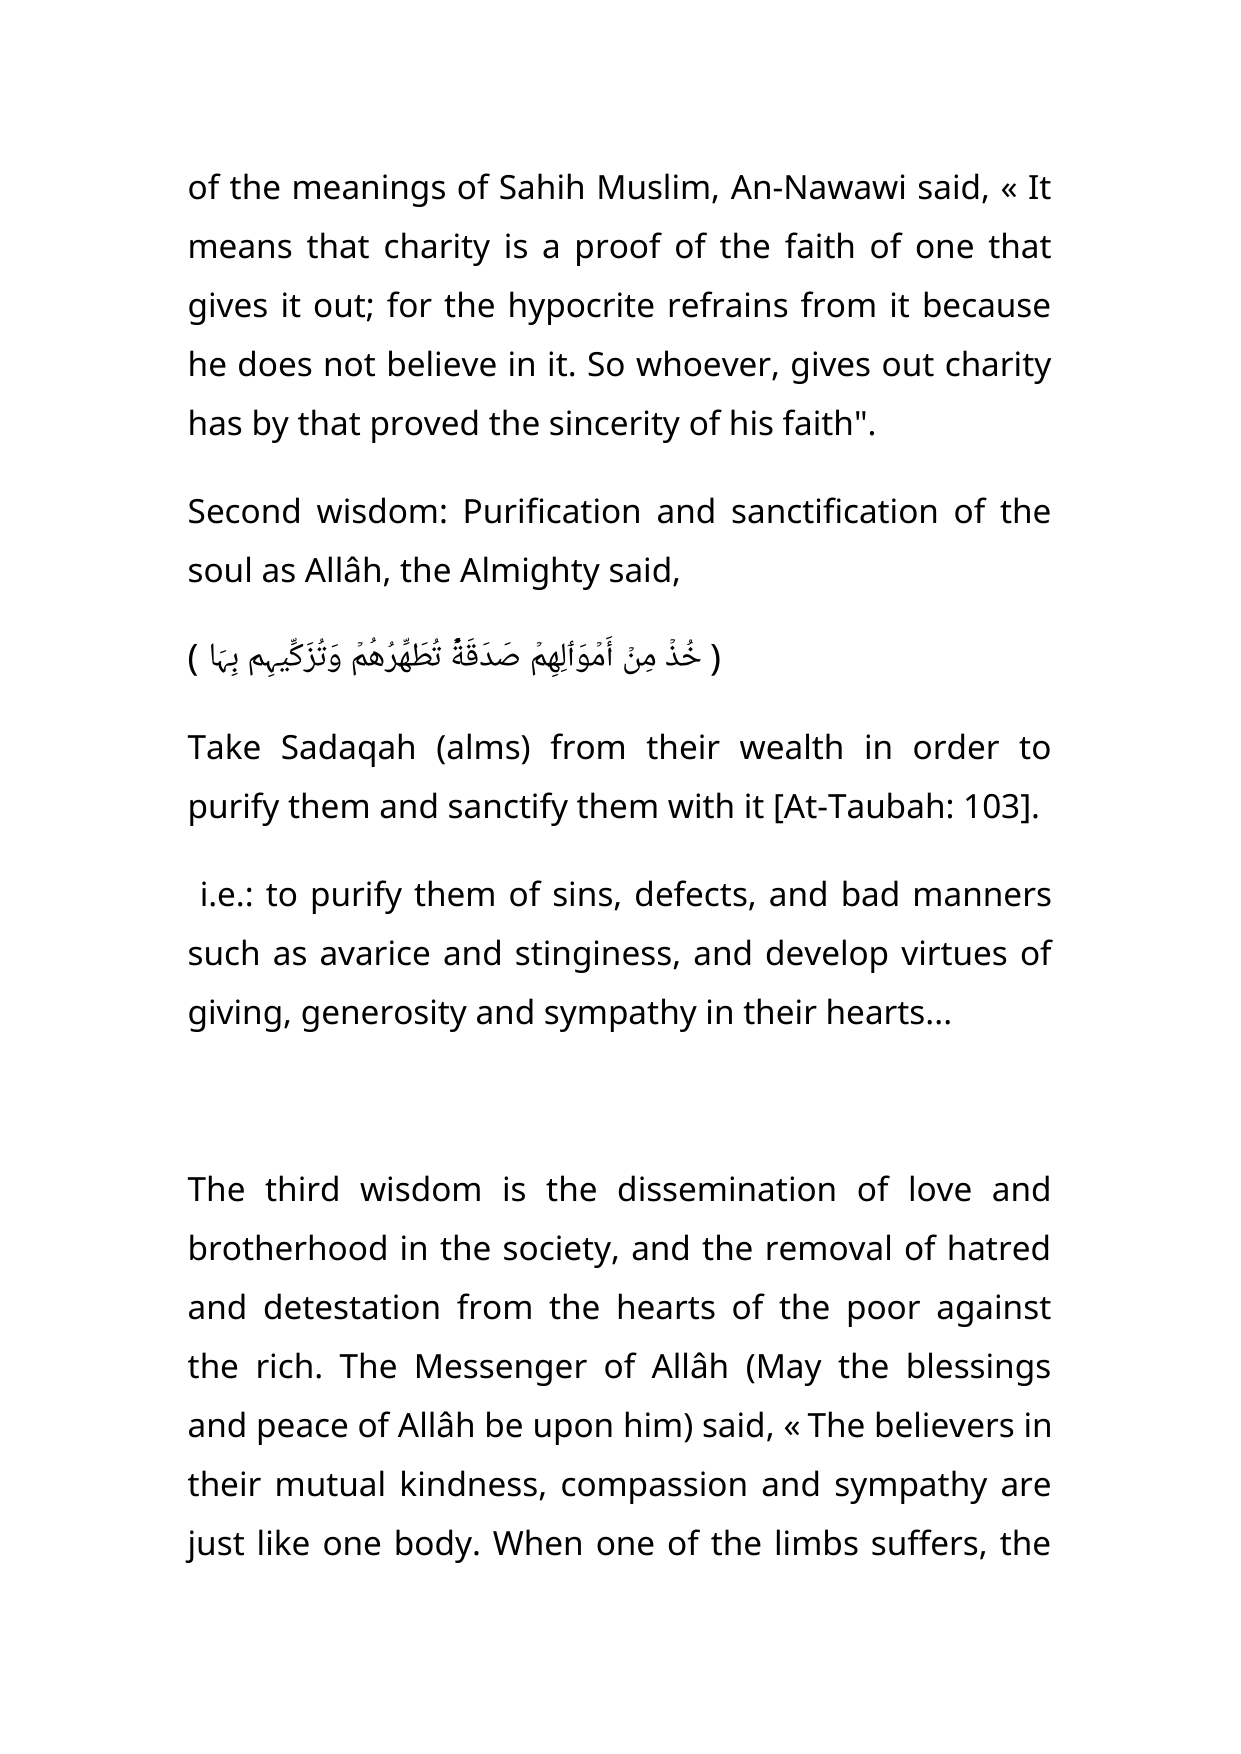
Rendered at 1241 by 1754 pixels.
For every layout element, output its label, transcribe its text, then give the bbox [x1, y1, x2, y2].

text ( خُذۡ مِنۡ أَمۡوَٲلِهِمۡ صَدَقَةً۬ تُطَهِّرُهُمۡ وَتُزَكِّيہِم بِہَا ) [187, 622, 1053, 681]
text Second wisdom: Purification and sanctification of the soul as Allâh, the Almighty said, [187, 474, 1053, 593]
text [187, 150, 1053, 445]
text i.e.: to purify them of sins, defects, and bad manners such as avarice and stinginess, and develop virtues of giving, generosity and sympathy in their hearts... [187, 857, 1053, 1034]
text Take Sadaqah (alms) from their wealth in order to purify them and sanctify them with it [At-Taubah: 103]. [187, 710, 1053, 828]
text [187, 1152, 1053, 1565]
